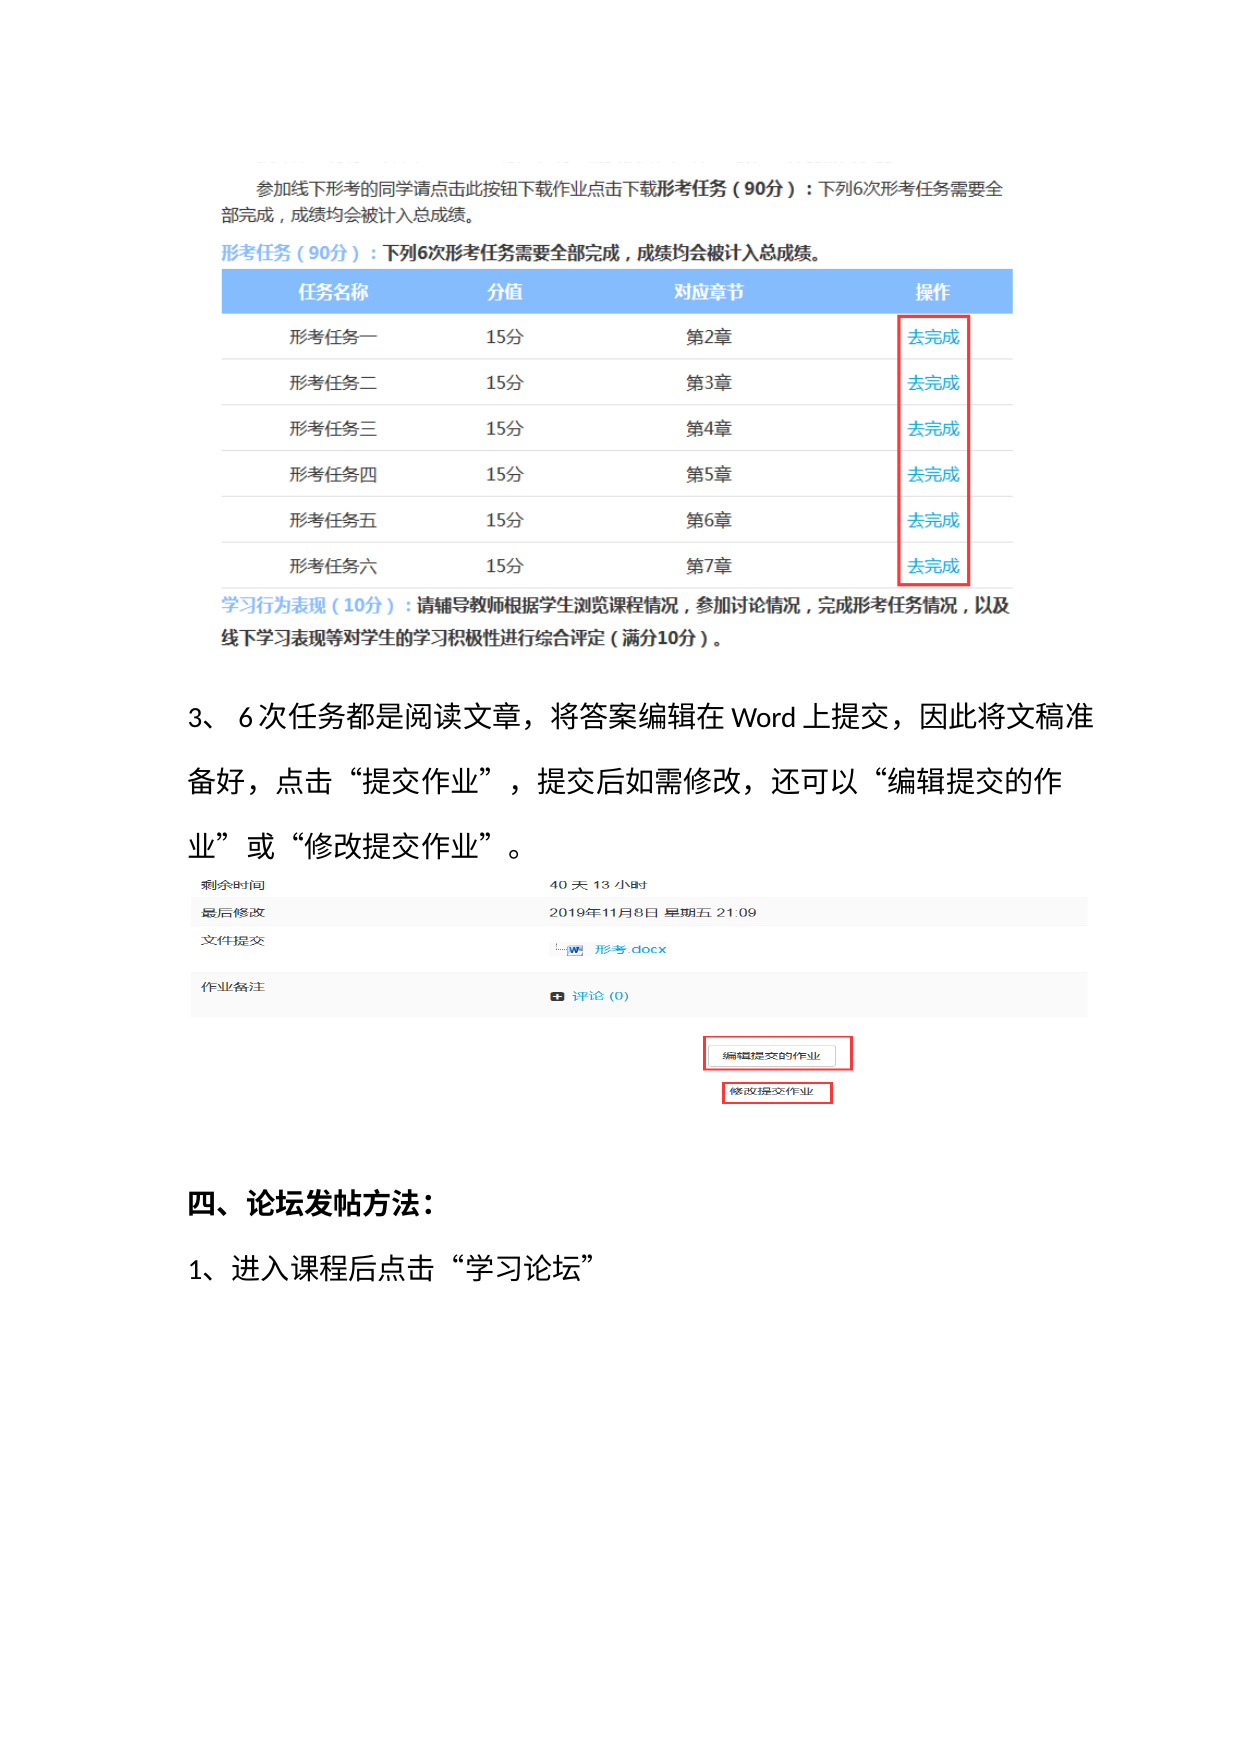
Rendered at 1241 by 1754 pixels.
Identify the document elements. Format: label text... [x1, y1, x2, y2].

text 3、 6次任务都是阅读文章，将答案编辑在Word上提交，因此将文稿准备好，点击“提交作业”，提交后如需修改，还可以“编辑提交的作业”或“修改提交作业”。 [187, 682, 1107, 877]
text 四、论坛发帖方法： [187, 1169, 1107, 1234]
picture [187, 162, 1088, 666]
picture [187, 877, 1088, 1149]
text 1、进入课程后点击“学习论坛” [187, 1234, 1107, 1299]
